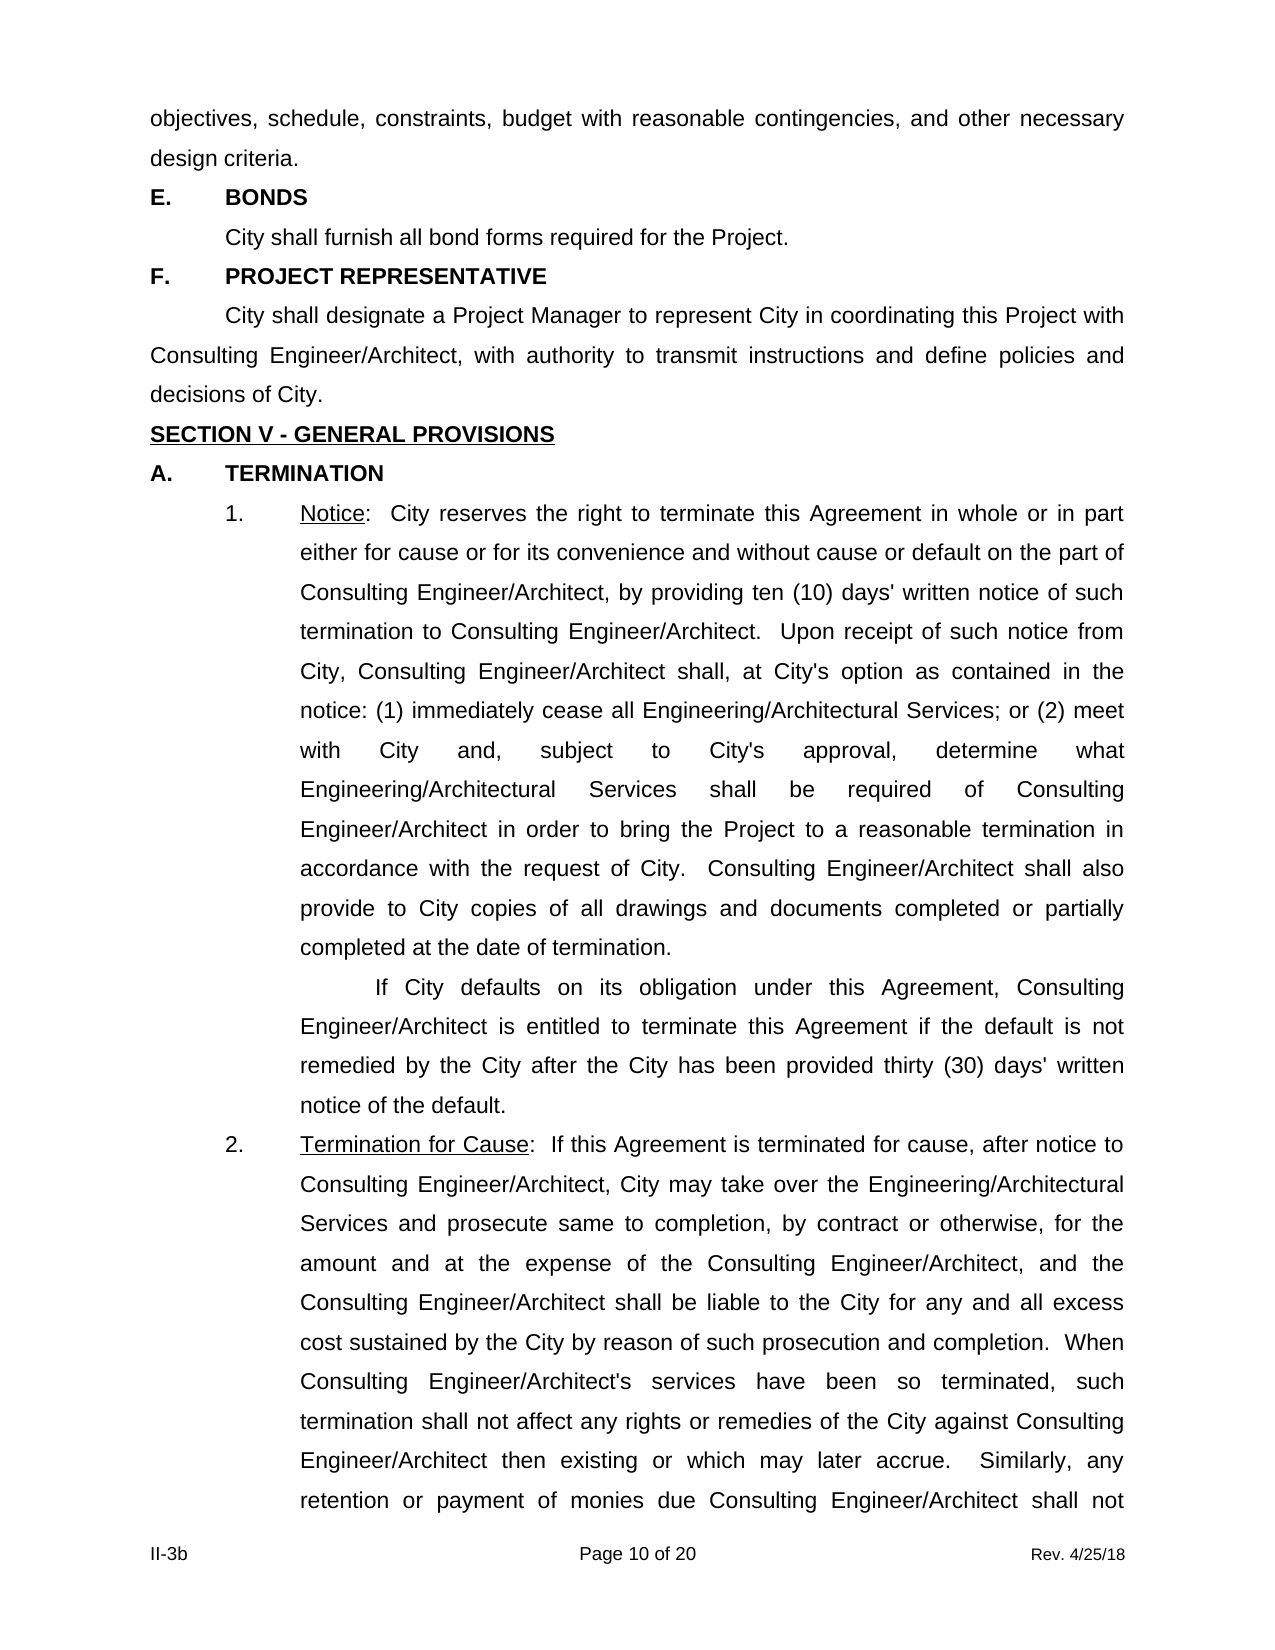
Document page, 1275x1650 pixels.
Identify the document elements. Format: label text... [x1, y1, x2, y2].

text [150, 105, 1125, 171]
text If City defaults on its obligation under this Agreement, Consulting Engineer/Architect is entitled to terminate this Agreement if the default is not remedied by the City after the City has been provided thirty (30) days' written notice of the default. [300, 973, 1125, 1118]
text E. BONDS [150, 184, 1125, 210]
text SECTION V - GENERAL PROVISIONS [150, 421, 1125, 447]
text A. TERMINATION [150, 460, 1125, 487]
text City shall designate a Project Manager to represent City in coordinating this Project with Consulting Engineer/Architect, with authority to transmit instructions and define policies and decisions of City. [150, 302, 1125, 408]
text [225, 1131, 1125, 1513]
text F. PROJECT REPRESENTATIVE [150, 263, 1125, 289]
text 1. Notice: City reserves the right to terminate this Agreement in whole or in part either for cause or for its convenience and without cause or default on the part of Consulting Engineer/Architect, by providing ten (10) days' written notice of such termination to Consulting Engineer/Architect. Upon receipt of such notice from City, Consulting Engineer/Architect shall, at City's option as contained in the notice: (1) immediately cease all Engineering/Architectural Services; or (2) meet with City and, subject to City's approval, determine what Engineering/Architectural Services shall be required of Consulting Engineer/Architect in order to bring the Project to a reasonable termination in accordance with the request of City. Consulting Engineer/Architect shall also provide to City copies of all drawings and documents completed or partially completed at the date of termination. [225, 500, 1125, 960]
text City shall furnish all bond forms required for the Project. [225, 223, 1125, 250]
